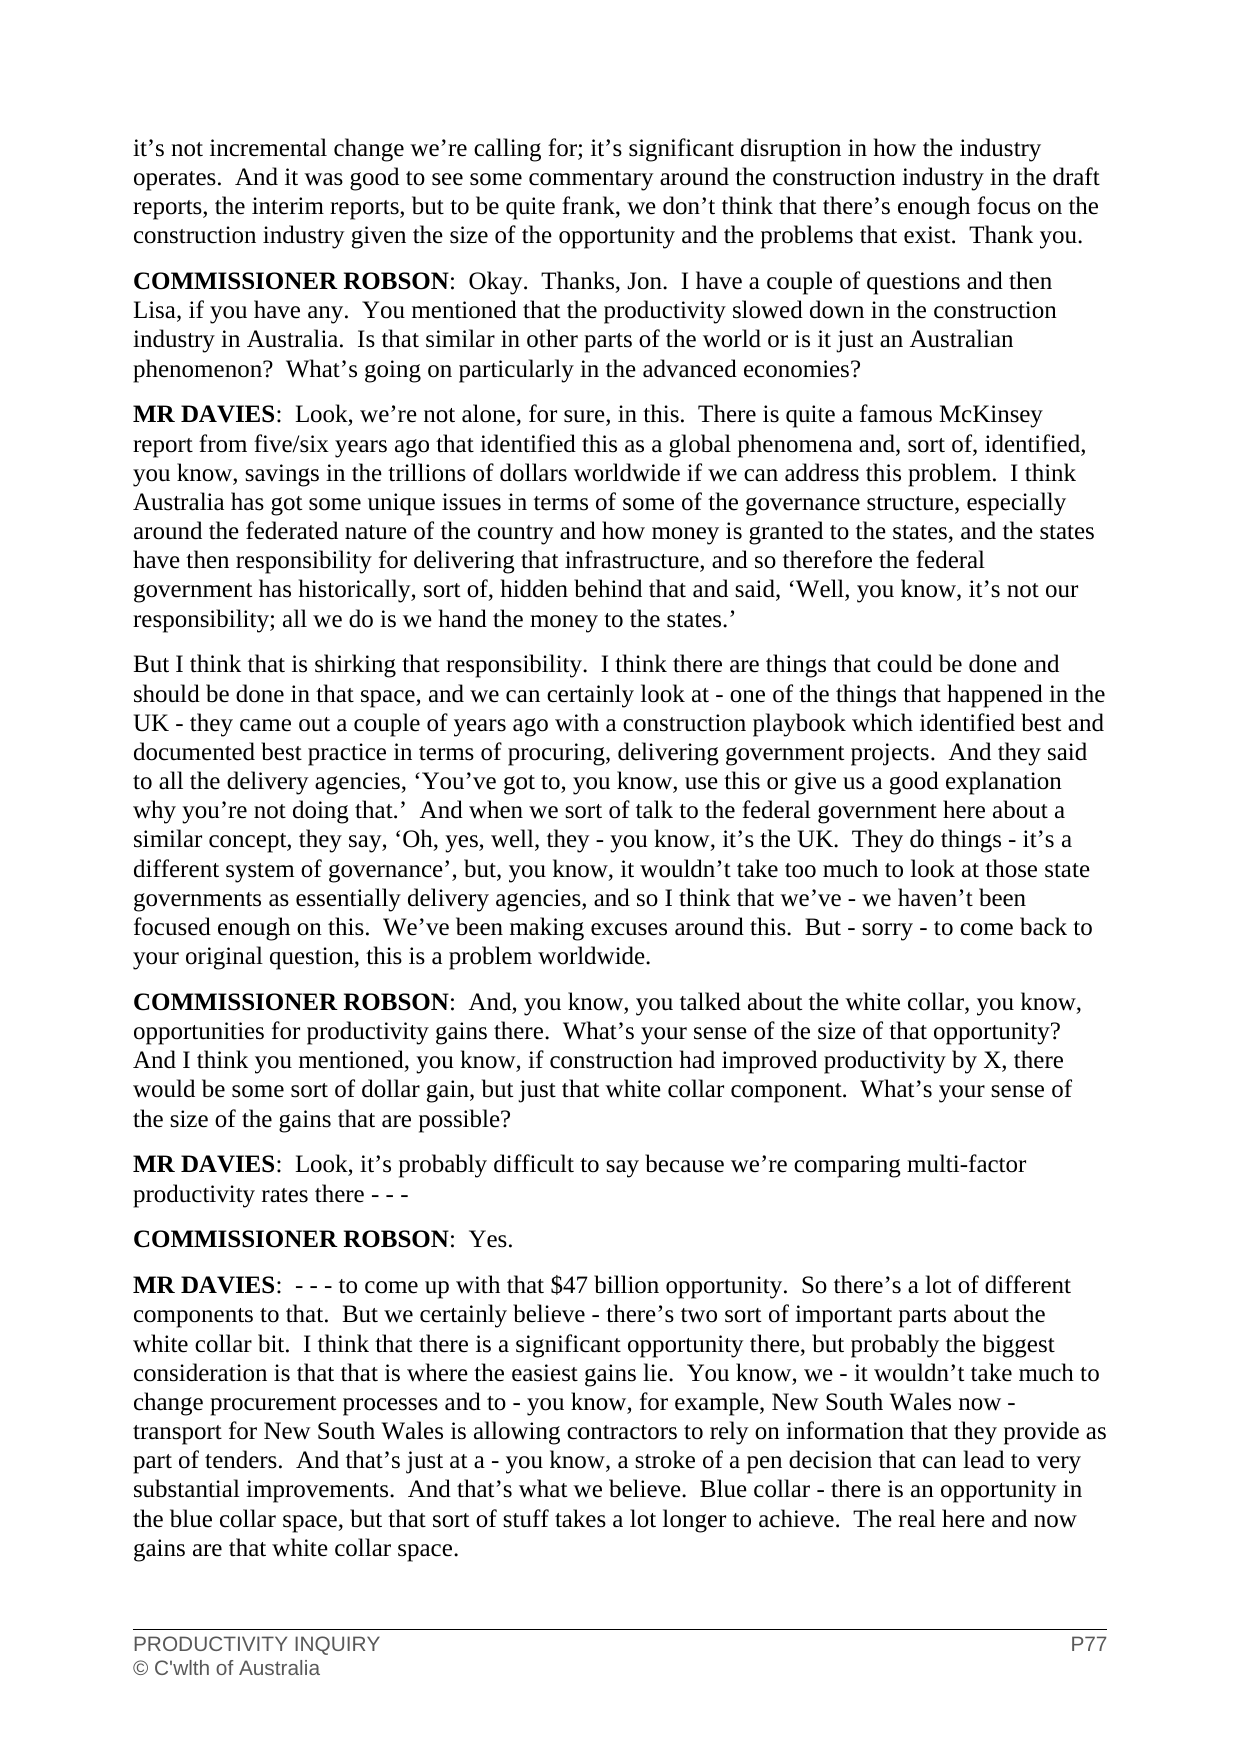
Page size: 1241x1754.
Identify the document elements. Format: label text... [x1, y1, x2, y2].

text But I think that is shirking that responsibility. I think there are things that could be done and should be done in that space, and we can certainly look at - one of the things that happened in the UK - they came out a couple of years ago with a construction playbook which identified best and documented best practice in terms of procuring, delivering government projects. And they said to all the delivery agencies, ‘You’ve got to, you know, use this or give us a good explanation why you’re not doing that.’ And when we sort of talk to the federal government here about a similar concept, they say, ‘Oh, yes, well, they - you know, it’s the UK. They do things - it’s a different system of governance’, but, you know, it wouldn’t take too much to look at those state governments as essentially delivery agencies, and so I think that we’ve - we haven’t been focused enough on this. We’ve been making excuses around this. But - sorry - to come back to your original question, this is a problem worldwide. [133, 649, 1107, 970]
text MR DAVIES: Look, it’s probably difficult to say because we’re comparing multi-factor productivity rates there - - - [133, 1149, 1107, 1208]
text COMMISSIONER ROBSON: Okay. Thanks, Jon. I have a couple of questions and then Lisa, if you have any. You mentioned that the productivity slowed down in the construction industry in Australia. Is that similar in other parts of the world or is it just an Australian phenomenon? What’s going on particularly in the advanced economies? [133, 266, 1107, 383]
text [133, 133, 1107, 249]
text COMMISSIONER ROBSON: Yes. [133, 1224, 1107, 1254]
text MR DAVIES: - - - to come up with that $47 billion opportunity. So there’s a lot of different components to that. But we certainly believe - there’s two sort of important parts about the white collar bit. I think that there is a significant opportunity there, but probably the biggest consideration is that that is where the easiest gains lie. You know, we - it wouldn’t take much to change procurement processes and to - you know, for example, New South Wales now - transport for New South Wales is allowing contractors to rely on information that they provide as part of tenders. And that’s just at a - you know, a stroke of a pen decision that can lead to very substantial improvements. And that’s what we believe. Blue collar - there is an opportunity in the blue collar space, but that sort of stuff takes a lot longer to achieve. The real here and now gains are that white collar space. [133, 1270, 1107, 1562]
text MR DAVIES: Look, we’re not alone, for sure, in this. There is quite a famous McKinsey report from five/six years ago that identified this as a global phenomena and, sort of, identified, you know, savings in the trillions of dollars worldwide if we can address this problem. I think Australia has got some unique issues in terms of some of the governance structure, especially around the federated nature of the country and how money is granted to the states, and the states have then responsibility for delivering that infrastructure, and so therefore the federal government has historically, sort of, hidden behind that and said, ‘Well, you know, it’s not our responsibility; all we do is we hand the money to the states.’ [133, 399, 1107, 633]
text COMMISSIONER ROBSON: And, you know, you talked about the white collar, you know, opportunities for productivity gains there. What’s your sense of the size of that opportunity? And I think you mentioned, you know, if construction had improved productivity by X, there would be some sort of dollar gain, but just that white collar component. What’s your sense of the size of the gains that are possible? [133, 987, 1107, 1133]
